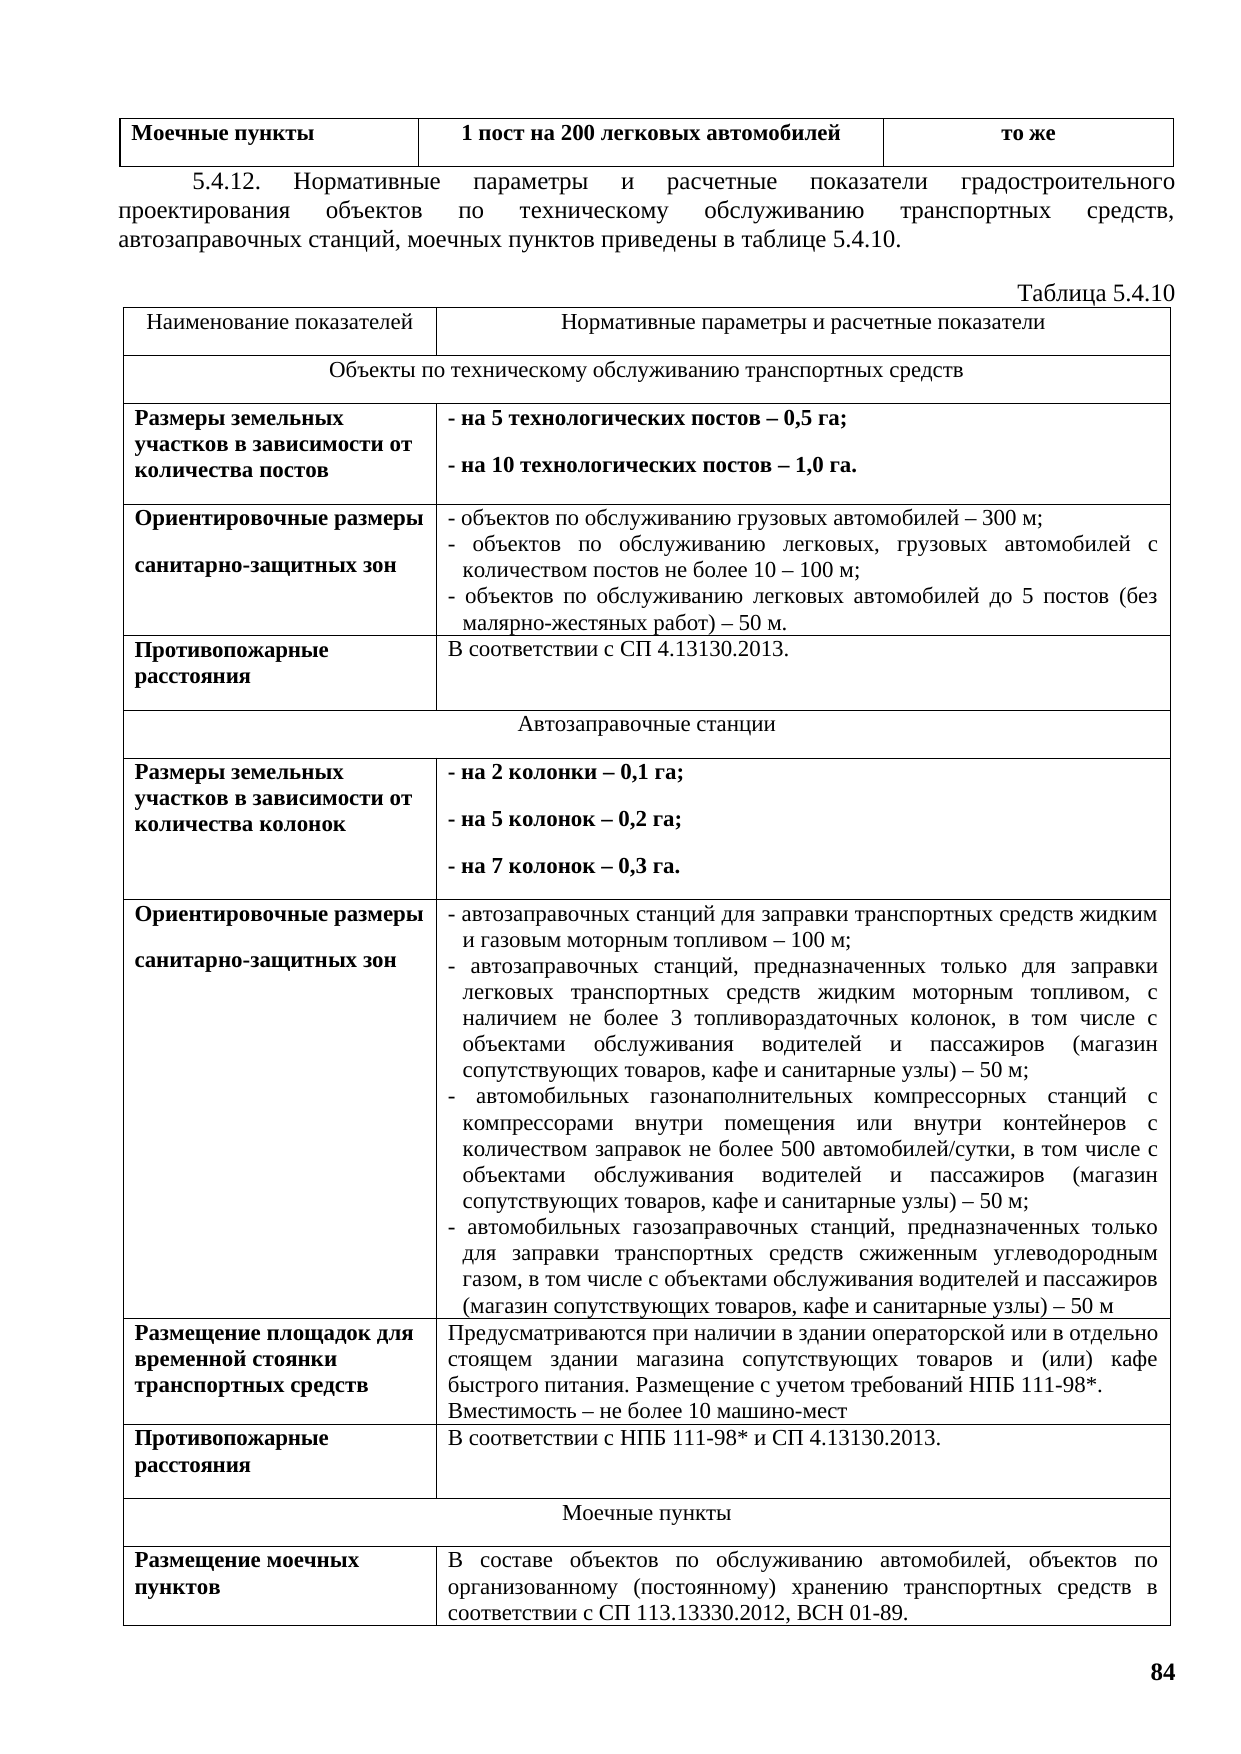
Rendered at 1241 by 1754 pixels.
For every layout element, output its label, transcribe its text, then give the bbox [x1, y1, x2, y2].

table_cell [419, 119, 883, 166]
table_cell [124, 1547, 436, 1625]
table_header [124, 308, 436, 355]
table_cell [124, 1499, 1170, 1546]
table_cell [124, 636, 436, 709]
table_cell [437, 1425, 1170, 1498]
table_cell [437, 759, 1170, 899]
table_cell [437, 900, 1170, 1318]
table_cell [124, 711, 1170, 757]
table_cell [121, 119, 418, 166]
text 5.4.12. Нормативные параметры и расчетные показатели градостроительного проектирования объектов по техническому обслуживанию транспортных средств, автозаправочных станций, моечных пунктов приведены в таблице 5.4.10. [118, 167, 1175, 253]
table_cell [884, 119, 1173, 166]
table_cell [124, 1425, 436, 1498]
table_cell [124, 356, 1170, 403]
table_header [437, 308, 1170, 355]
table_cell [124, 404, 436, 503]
text Таблица 5.4.10 [118, 279, 1175, 307]
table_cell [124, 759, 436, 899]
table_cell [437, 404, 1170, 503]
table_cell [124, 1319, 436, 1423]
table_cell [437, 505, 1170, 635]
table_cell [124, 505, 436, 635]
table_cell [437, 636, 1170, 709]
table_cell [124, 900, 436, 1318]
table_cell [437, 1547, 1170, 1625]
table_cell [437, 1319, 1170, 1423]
